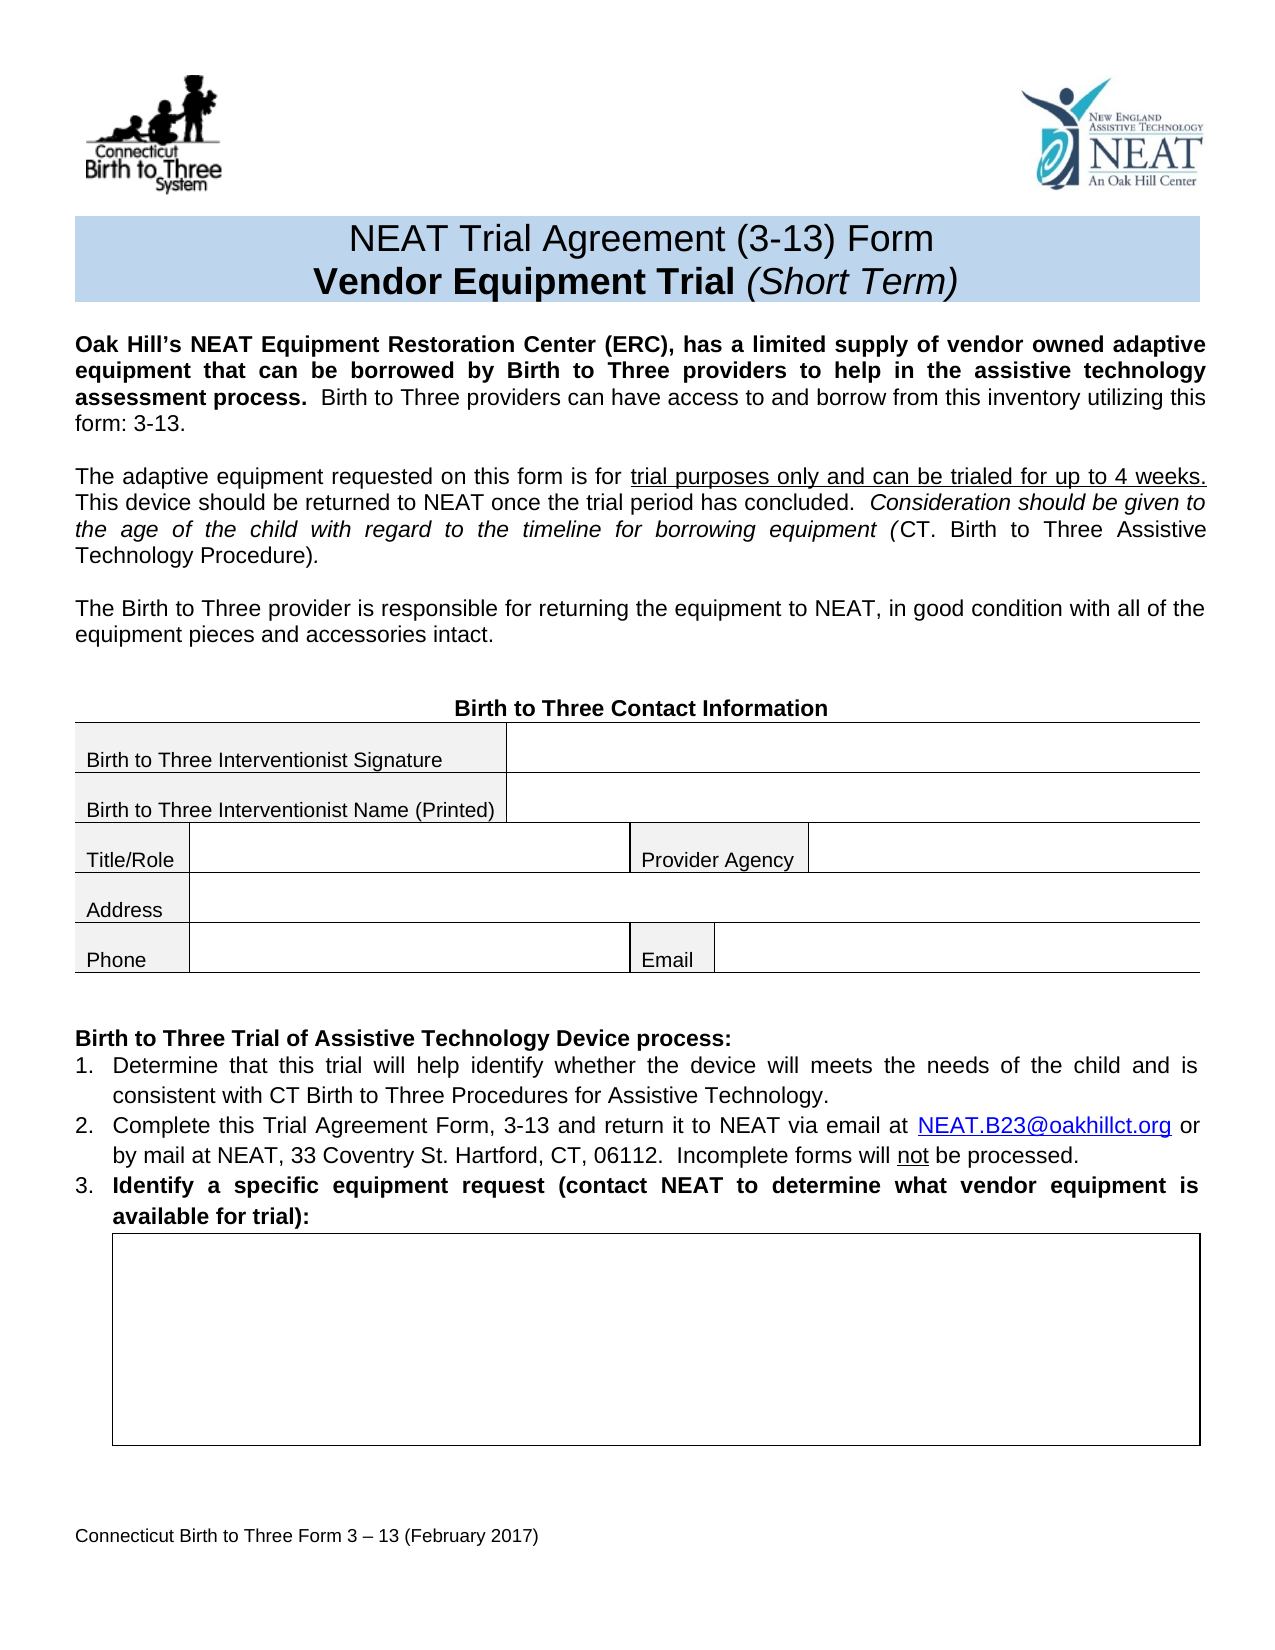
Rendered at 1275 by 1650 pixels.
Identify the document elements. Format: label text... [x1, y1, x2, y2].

text Vendor Equipment Trial (Short Term) [75, 259, 1200, 302]
table_cell Address [75, 873, 189, 922]
text Birth to Three Contact Information [75, 695, 1207, 722]
table_cell [190, 923, 629, 972]
text The Birth to Three provider is responsible for returning the equipment to NEAT, in good condition with all of the equipment pieces and accessories intact. [75, 594, 1207, 647]
table_cell [190, 823, 629, 872]
table_cell [507, 773, 1200, 822]
table_header [646, 75, 1218, 197]
picture [86, 75, 223, 196]
text The adaptive equipment requested on this form is for trial purposes only and can be trialed for up to 4 weeks. This device should be returned to NEAT once the trial period has concluded. Consideration should be given to the age of the child with regard to the timeline for borrowing equipment (CT. Birth to Three Assistive Technology Procedure). [75, 463, 1207, 568]
table_cell Title/Role [75, 823, 189, 872]
text Oak Hill’s NEAT Equipment Restoration Center (ERC), has a limited supply of vendor owned adaptive equipment that can be borrowed by Birth to Three providers to help in the assistive technology assessment process. Birth to Three providers can have access to and borrow from this inventory utilizing this form: 3-13. [75, 331, 1207, 436]
list Identify a specific equipment request (contact NEAT to determine what vendor equipment is available for trial): [75, 1172, 1200, 1229]
table_cell Birth to Three Interventionist Name (Printed) [75, 773, 506, 822]
table_cell Provider Agency [631, 823, 808, 872]
table_cell Phone [75, 923, 189, 972]
picture [1019, 75, 1207, 193]
text Birth to Three Trial of Assistive Technology Device process: [75, 1025, 1207, 1052]
table_cell Email [631, 923, 714, 972]
table_header [113, 1234, 1199, 1445]
table_cell [190, 873, 1200, 922]
list Complete this Trial Agreement Form, 3-13 and return it to NEAT via email at NEAT.B23@oakhillct.org or by mail at NEAT, 33 Coventry St. Hartford, CT, 06112. Incomplete forms will not be processed. [75, 1112, 1200, 1169]
table_cell [809, 823, 1200, 872]
table_header [75, 75, 646, 197]
table_header [507, 723, 1200, 772]
text NEAT Trial Agreement (3-13) Form [75, 216, 1200, 259]
list Determine that this trial will help identify whether the device will meets the needs of the child and is consistent with CT Birth to Three Procedures for Assistive Technology. [75, 1052, 1200, 1108]
table_header Birth to Three Interventionist Signature [75, 723, 506, 772]
table_cell [715, 923, 1200, 972]
